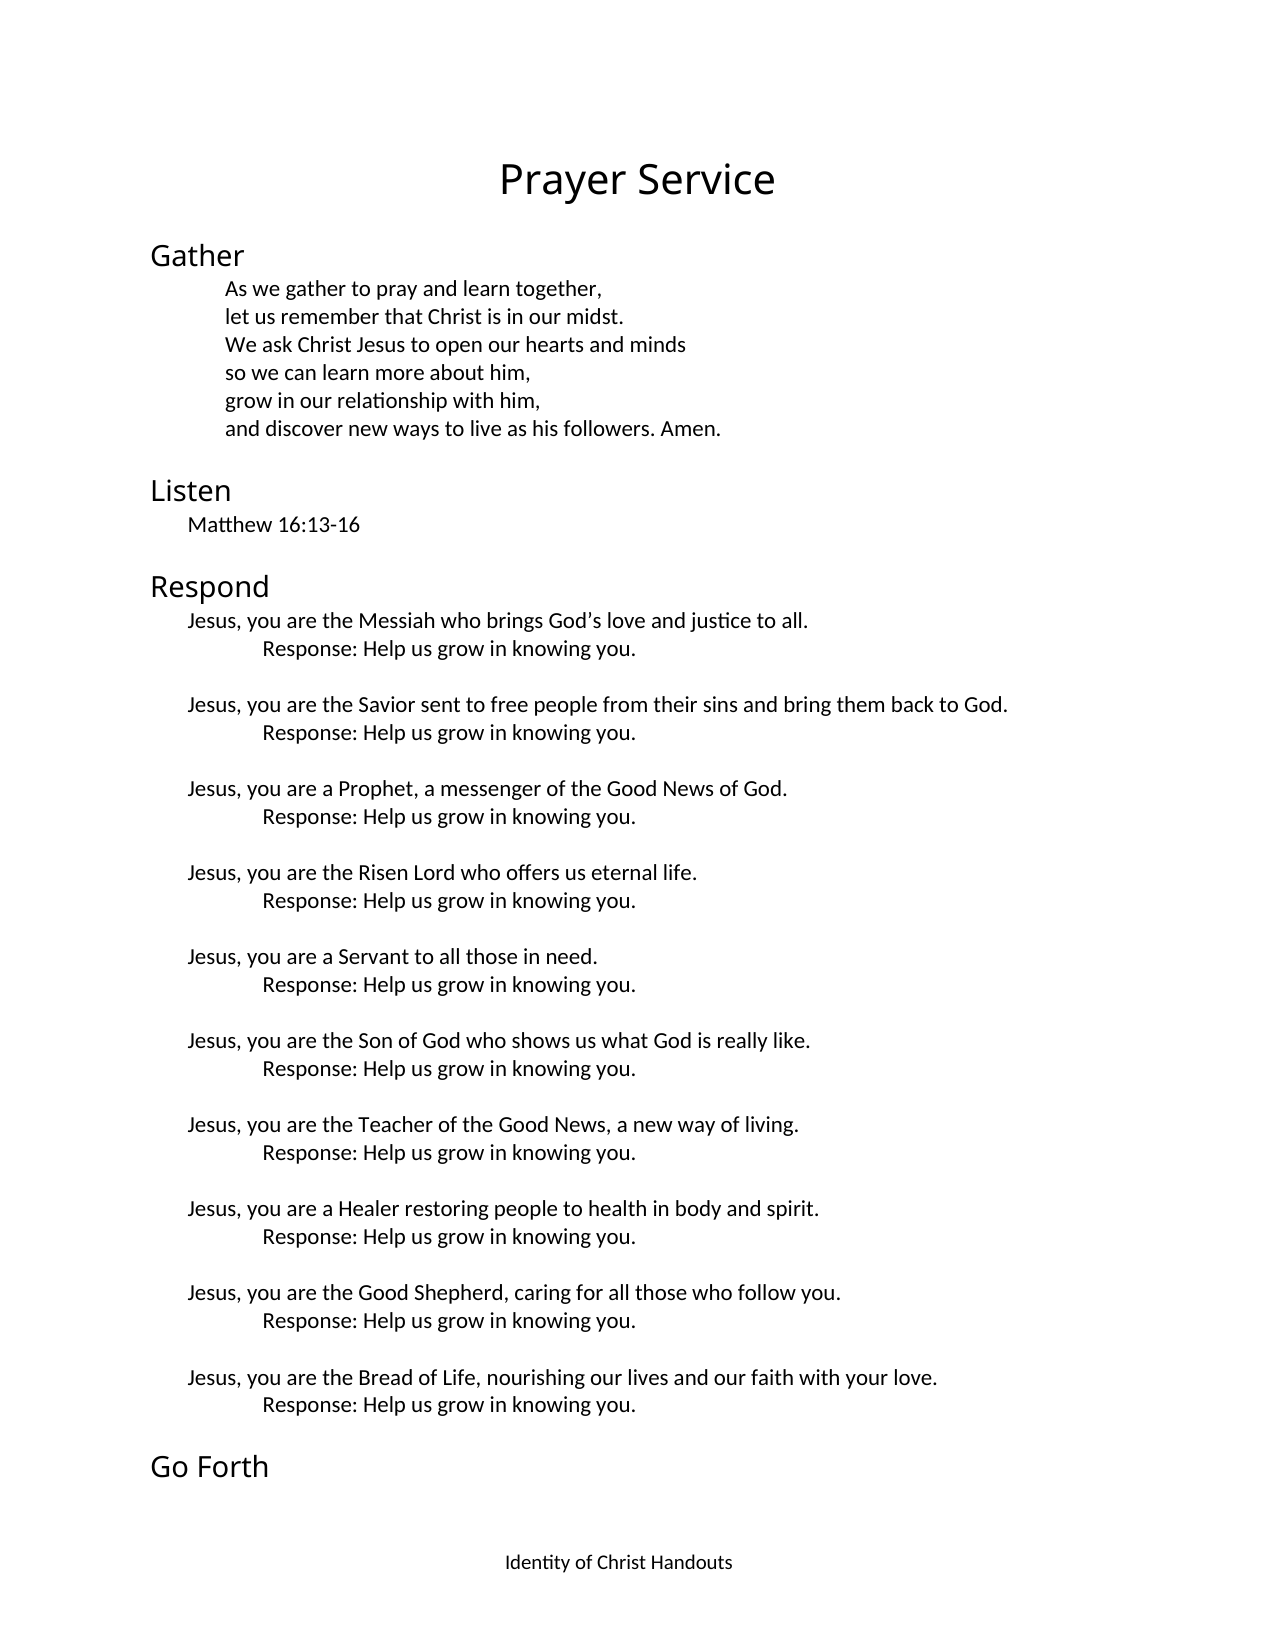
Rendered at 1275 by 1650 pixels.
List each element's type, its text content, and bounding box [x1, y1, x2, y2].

text Jesus, you are the Messiah who brings God’s love and justice to all. [187, 606, 1125, 634]
text Response: Help us grow in knowing you. [262, 970, 1125, 998]
text and discover new ways to live as his followers. Amen. [225, 414, 1125, 443]
text Response: Help us grow in knowing you. [262, 634, 1125, 662]
text grow in our relationship with him, [225, 387, 1125, 414]
text Response: Help us grow in knowing you. [262, 1307, 1125, 1334]
text Jesus, you are the Good Shepherd, caring for all those who follow you. [187, 1278, 1125, 1307]
subtitle Listen [150, 471, 1125, 510]
text Jesus, you are the Bread of Life, nourishing our lives and our faith with your love. [187, 1363, 1125, 1391]
text Response: Help us grow in knowing you. [262, 1222, 1125, 1251]
text Jesus, you are the Teacher of the Good News, a new way of living. [187, 1110, 1125, 1138]
text so we can learn more about him, [225, 358, 1125, 387]
text let us remember that Christ is in our midst. [225, 302, 1125, 331]
text Matthew 16:13-16 [187, 510, 1125, 538]
subtitle Gather [150, 235, 1125, 274]
text As we gather to pray and learn together, [225, 274, 1125, 302]
text Response: Help us grow in knowing you. [262, 886, 1125, 914]
subtitle Respond [150, 566, 1125, 606]
subtitle Go Forth [150, 1447, 1125, 1486]
text Jesus, you are a Servant to all those in need. [187, 942, 1125, 970]
text Jesus, you are a Prophet, a messenger of the Good News of God. [187, 774, 1125, 802]
text Response: Help us grow in knowing you. [262, 1391, 1125, 1419]
text Jesus, you are the Risen Lord who offers us eternal life. [187, 858, 1125, 886]
text Jesus, you are a Healer restoring people to health in body and spirit. [187, 1194, 1125, 1222]
text Response: Help us grow in knowing you. [262, 1054, 1125, 1082]
text Jesus, you are the Savior sent to free people from their sins and bring them back to God. [187, 690, 1125, 718]
text We ask Christ Jesus to open our hearts and minds [225, 331, 1125, 358]
subtitle Prayer Service [150, 150, 1125, 207]
text Response: Help us grow in knowing you. [262, 718, 1125, 746]
text Jesus, you are the Son of God who shows us what God is really like. [187, 1026, 1125, 1054]
text Response: Help us grow in knowing you. [262, 802, 1125, 830]
text Response: Help us grow in knowing you. [262, 1138, 1125, 1166]
